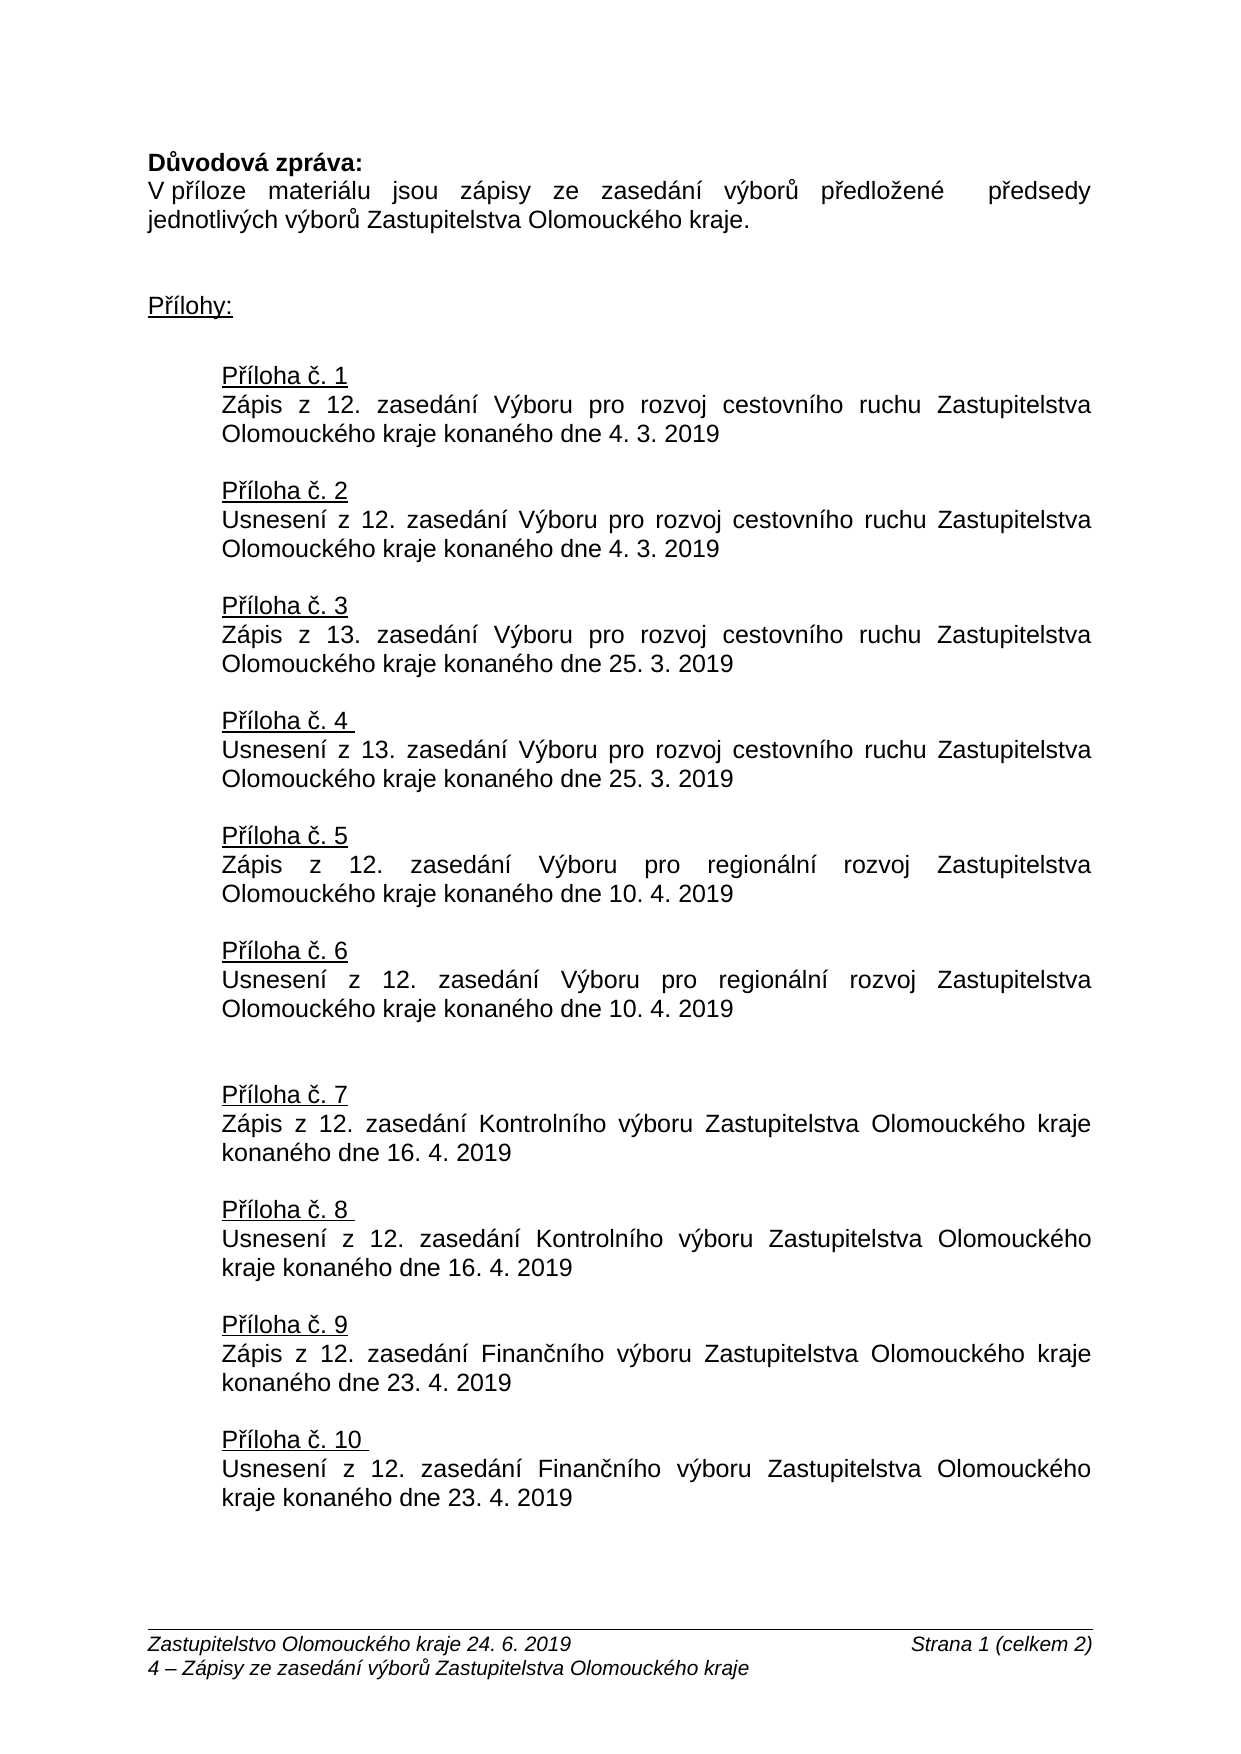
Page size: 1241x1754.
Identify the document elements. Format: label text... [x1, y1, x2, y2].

text Zápis z 12. zasedání Výboru pro regionální rozvoj Zastupitelstva Olomouckého kraje konaného dne 10. 4. 2019 [221, 850, 1093, 908]
text Příloha č. 4 [221, 706, 1093, 735]
text Příloha č. 10 [221, 1425, 1093, 1454]
text Příloha č. 9 [221, 1310, 1093, 1339]
text Usnesení z 13. zasedání Výboru pro rozvoj cestovního ruchu Zastupitelstva Olomouckého kraje konaného dne 25. 3. 2019 [221, 735, 1093, 793]
text Příloha č. 2 [148, 476, 1093, 505]
text Zápis z 12. zasedání Finančního výboru Zastupitelstva Olomouckého kraje konaného dne 23. 4. 2019 [221, 1339, 1093, 1396]
text Usnesení z 12. zasedání Finančního výboru Zastupitelstva Olomouckého kraje konaného dne 23. 4. 2019 [221, 1454, 1093, 1511]
text Příloha č. 3 [148, 591, 1093, 620]
text Příloha č. 1 [148, 361, 1093, 390]
text Zápis z 13. zasedání Výboru pro rozvoj cestovního ruchu Zastupitelstva Olomouckého kraje konaného dne 25. 3. 2019 [221, 620, 1093, 678]
text Usnesení z 12. zasedání Výboru pro rozvoj cestovního ruchu Zastupitelstva Olomouckého kraje konaného dne 4. 3. 2019 [221, 505, 1093, 563]
text Příloha č. 5 [221, 821, 1093, 850]
text Příloha č. 6 [221, 936, 1093, 965]
text Usnesení z 12. zasedání Kontrolního výboru Zastupitelstva Olomouckého kraje konaného dne 16. 4. 2019 [221, 1224, 1093, 1281]
text Příloha č. 8 [221, 1195, 1093, 1224]
text V příloze materiálu jsou zápisy ze zasedání výborů předložené předsedy jednotlivých výborů Zastupitelstva Olomouckého kraje. [148, 176, 1093, 234]
text Důvodová zpráva: [148, 148, 1093, 176]
text Přílohy: [148, 291, 1093, 320]
text Zápis z 12. zasedání Výboru pro rozvoj cestovního ruchu Zastupitelstva Olomouckého kraje konaného dne 4. 3. 2019 [221, 390, 1093, 448]
text Příloha č. 7 [221, 1080, 1093, 1109]
text Usnesení z 12. zasedání Výboru pro regionální rozvoj Zastupitelstva Olomouckého kraje konaného dne 10. 4. 2019 [221, 965, 1093, 1023]
text Zápis z 12. zasedání Kontrolního výboru Zastupitelstva Olomouckého kraje konaného dne 16. 4. 2019 [221, 1109, 1093, 1166]
